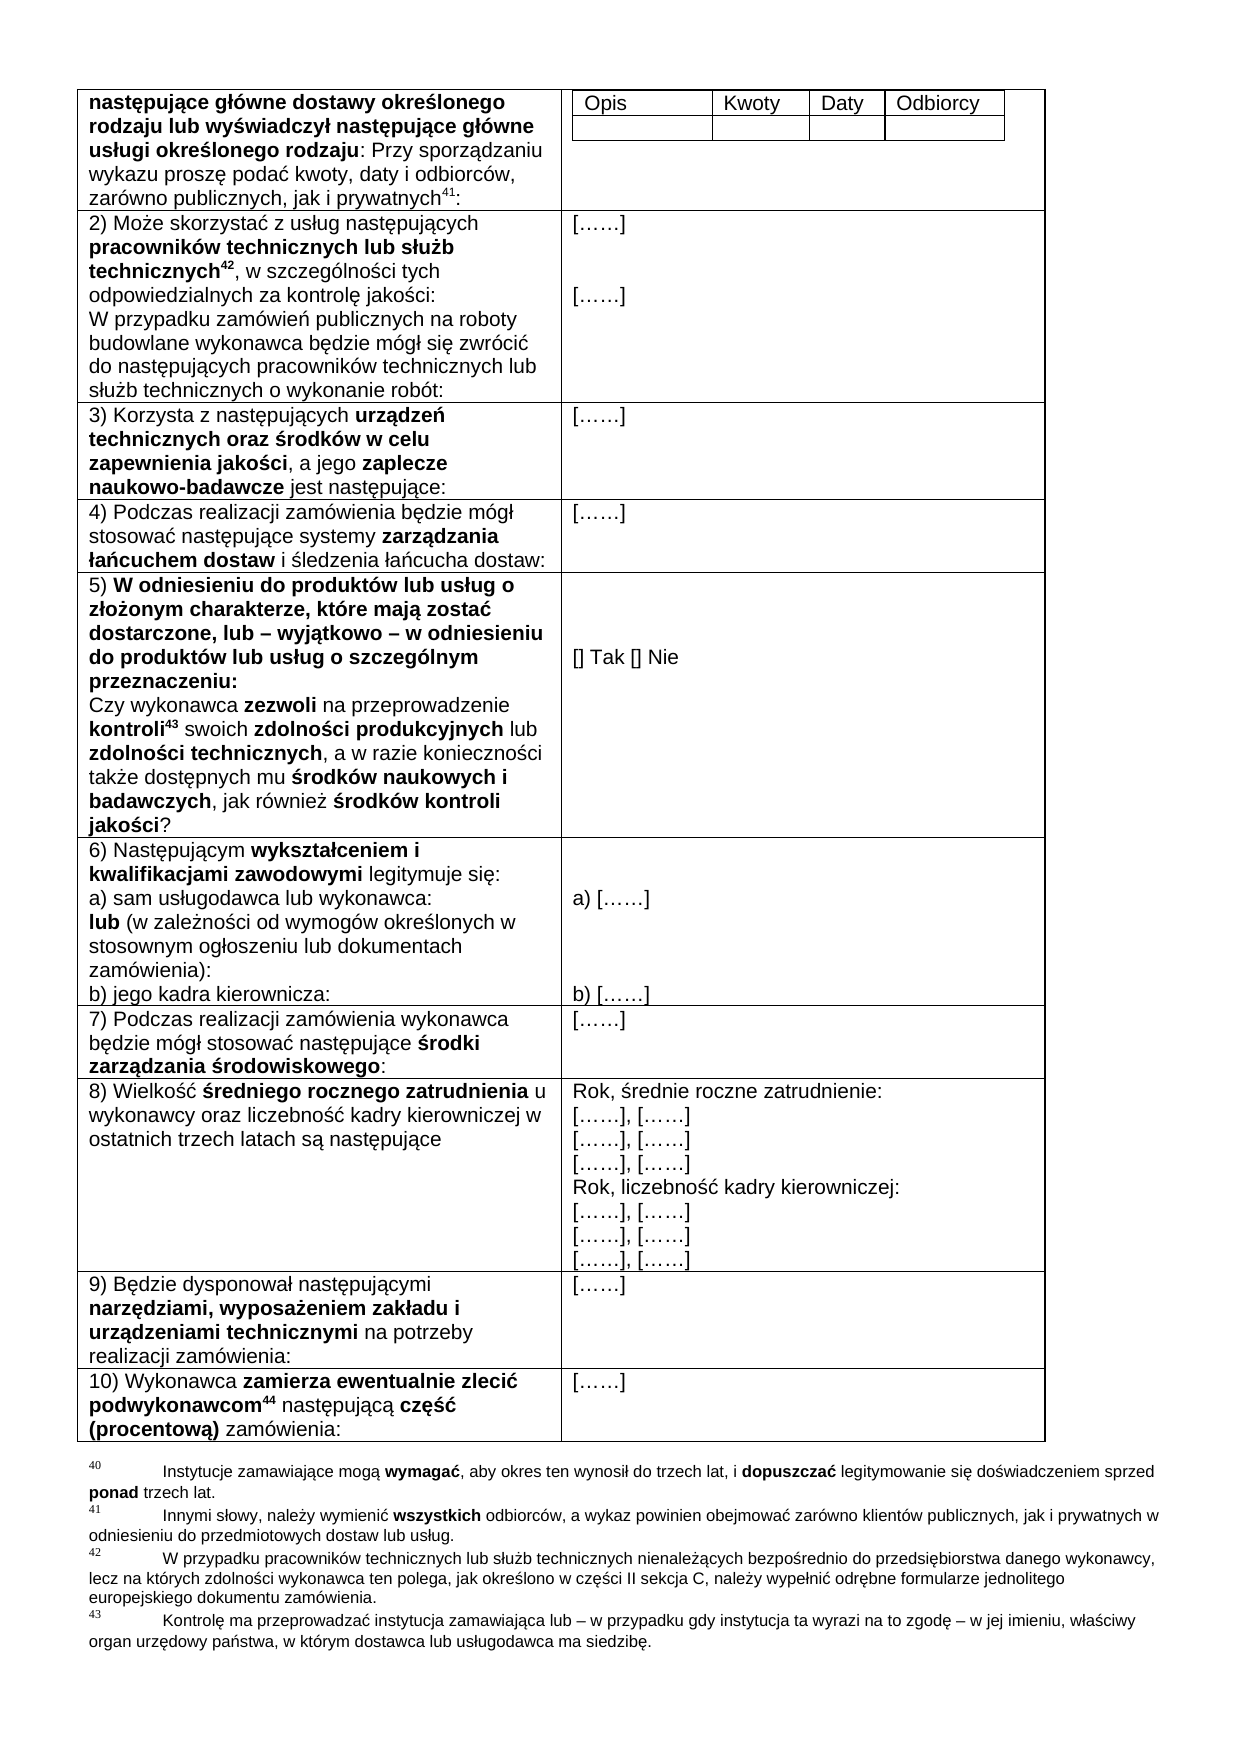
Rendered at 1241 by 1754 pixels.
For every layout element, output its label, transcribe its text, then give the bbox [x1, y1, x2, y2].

table_cell a) [……] b) [……] [562, 838, 1044, 1005]
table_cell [78, 90, 561, 209]
table_cell 7) Podczas realizacji zamówienia wykonawca będzie mógł stosować następujące środki zarządzania środowiskowego: [78, 1006, 561, 1078]
table_cell 10) Wykonawca zamierza ewentualnie zlecić podwykonawcom następującą część (procentową) zamówienia: [78, 1369, 561, 1441]
table_cell [] Tak [] Nie [562, 573, 1044, 837]
table_cell [……] [……] [562, 211, 1044, 402]
table_cell 4) Podczas realizacji zamówienia będzie mógł stosować następujące systemy zarządzania łańcuchem dostaw i śledzenia łańcucha dostaw: [78, 500, 561, 572]
table_cell Rok, średnie roczne zatrudnienie: [……], [……] [……], [……] [……], [……] Rok, liczebność kadry kierowniczej: [……], [……] [……], [……] [……], [……] [562, 1079, 1044, 1271]
table_cell [……] [562, 1272, 1044, 1368]
table_cell [……] [562, 1006, 1044, 1078]
table_cell 2) Może skorzystać z usług następujących pracowników technicznych lub służb technicznych, w szczególności tych odpowiedzialnych za kontrolę jakości: W przypadku zamówień publicznych na roboty budowlane wykonawca będzie mógł się zwrócić do następujących pracowników technicznych lub służb technicznych o wykonanie robót: [78, 211, 561, 402]
table_cell 8) Wielkość średniego rocznego zatrudnienia u wykonawcy oraz liczebność kadry kierowniczej w ostatnich trzech latach są następujące [78, 1079, 561, 1271]
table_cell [562, 90, 1044, 209]
table_cell 9) Będzie dysponował następującymi narzędziami, wyposażeniem zakładu i urządzeniami technicznymi na potrzeby realizacji zamówienia: [78, 1272, 561, 1368]
table_cell [……] [562, 500, 1044, 572]
table_cell 3) Korzysta z następujących urządzeń technicznych oraz środków w celu zapewnienia jakości, a jego zaplecze naukowo-badawcze jest następujące: [78, 403, 561, 499]
table_cell [……] [562, 1369, 1044, 1441]
table_cell 5) W odniesieniu do produktów lub usług o złożonym charakterze, które mają zostać dostarczone, lub – wyjątkowo – w odniesieniu do produktów lub usług o szczególnym przeznaczeniu: Czy wykonawca zezwoli na przeprowadzenie kontroli swoich zdolności produkcyjnych lub zdolności technicznych, a w razie konieczności także dostępnych mu środków naukowych i badawczych, jak również środków kontroli jakości? [78, 573, 561, 837]
table_cell 6) Następującym wykształceniem i kwalifikacjami zawodowymi legitymuje się: a) sam usługodawca lub wykonawca: lub (w zależności od wymogów określonych w stosownym ogłoszeniu lub dokumentach zamówienia): b) jego kadra kierownicza: [78, 838, 561, 1005]
table_cell [……] [562, 403, 1044, 499]
